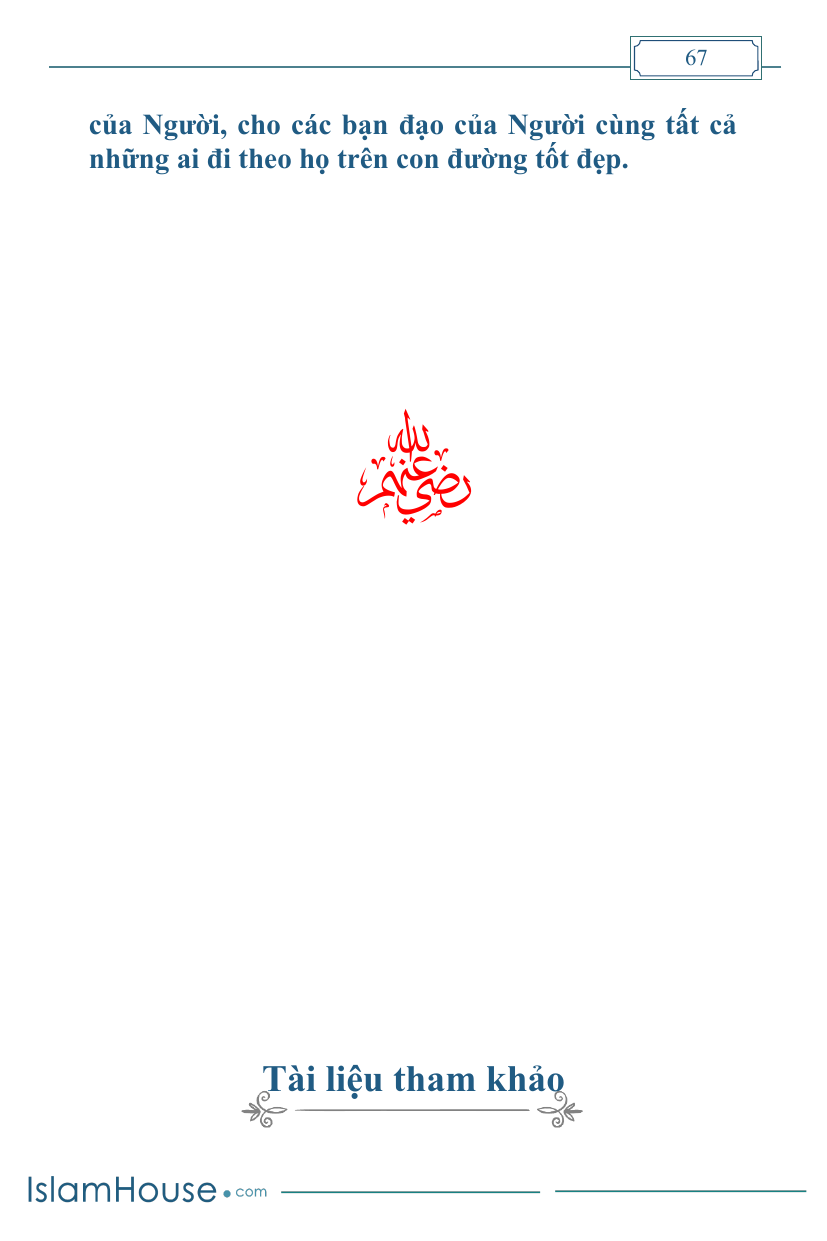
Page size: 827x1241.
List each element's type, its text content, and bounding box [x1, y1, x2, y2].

picture [20, 1171, 541, 1209]
picture [548, 1170, 807, 1208]
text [89, 107, 738, 174]
text Tài liệu tham khảo [89, 1057, 738, 1100]
